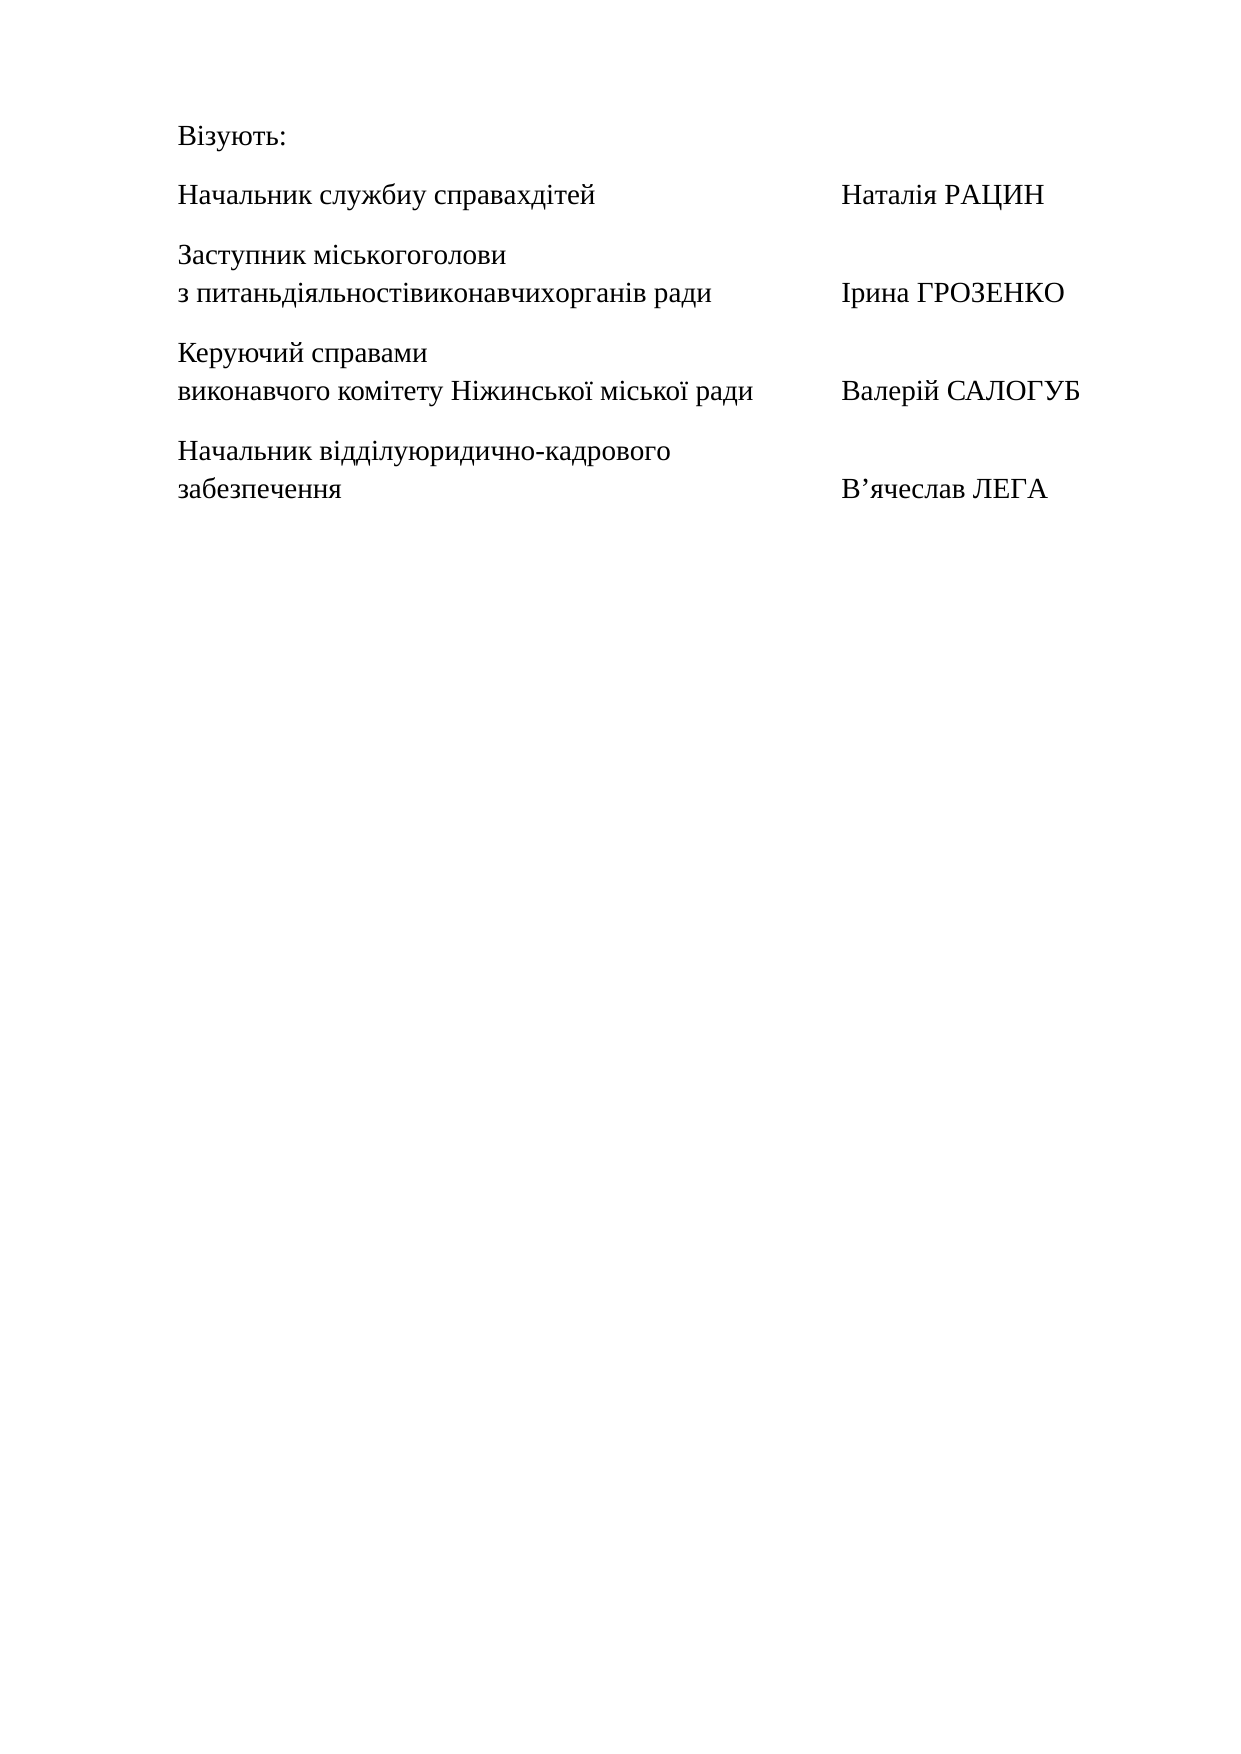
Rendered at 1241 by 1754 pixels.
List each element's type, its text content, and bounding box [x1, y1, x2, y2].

text виконавчого комітету Ніжинської міської ради Валерій САЛОГУБ [177, 373, 1152, 407]
text Візують: [177, 118, 1152, 152]
text забезпечення В’ячеслав ЛЕГА [177, 471, 1152, 505]
text Начальник службиу справахдітей Наталія РАЦИН [177, 177, 1152, 211]
text Начальник відділуюридично-кадрового [177, 433, 1152, 466]
text з питаньдіяльностівиконавчихорганів ради Ірина ГРОЗЕНКО [177, 275, 1152, 309]
text Керуючий справами [177, 335, 1152, 368]
text Заступник міськогоголови [177, 237, 1152, 270]
